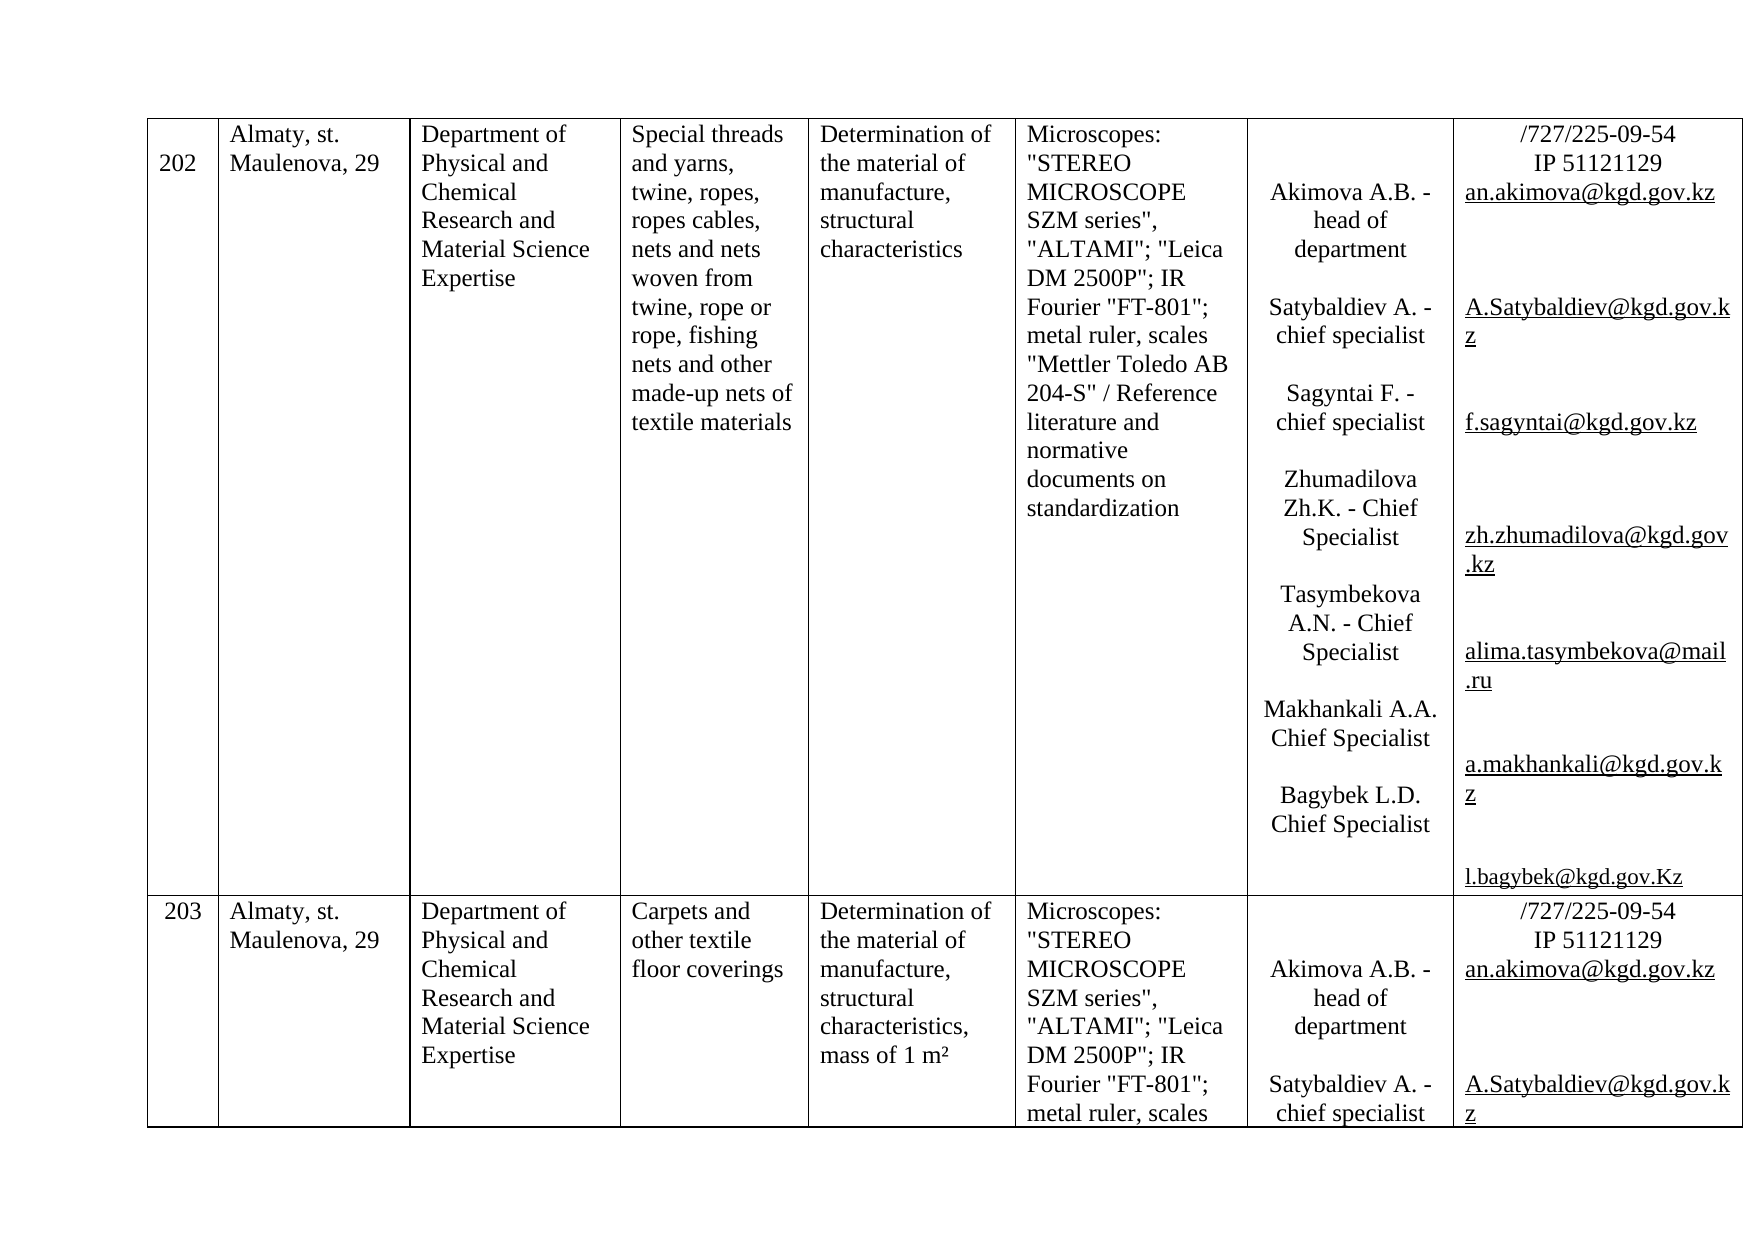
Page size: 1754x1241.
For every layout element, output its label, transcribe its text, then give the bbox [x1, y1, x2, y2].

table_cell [809, 896, 1015, 1126]
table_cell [411, 896, 620, 1126]
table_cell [1016, 896, 1247, 1126]
table_cell 202 [148, 119, 218, 895]
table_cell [411, 119, 620, 895]
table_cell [1016, 119, 1247, 895]
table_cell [1454, 119, 1742, 895]
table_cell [219, 119, 409, 895]
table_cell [1454, 896, 1742, 1126]
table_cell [1248, 896, 1453, 1126]
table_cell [1248, 119, 1453, 895]
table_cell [219, 896, 409, 1126]
table_cell Determination of the material of manufacture, structural characteristics [809, 119, 1015, 895]
table_cell Special threads and yarns, twine, ropes, ropes cables, nets and nets woven from twine, rope or rope, fishing nets and other made-up nets of textile materials [621, 119, 808, 895]
table_cell 203 [148, 896, 218, 1126]
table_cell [621, 896, 808, 1126]
